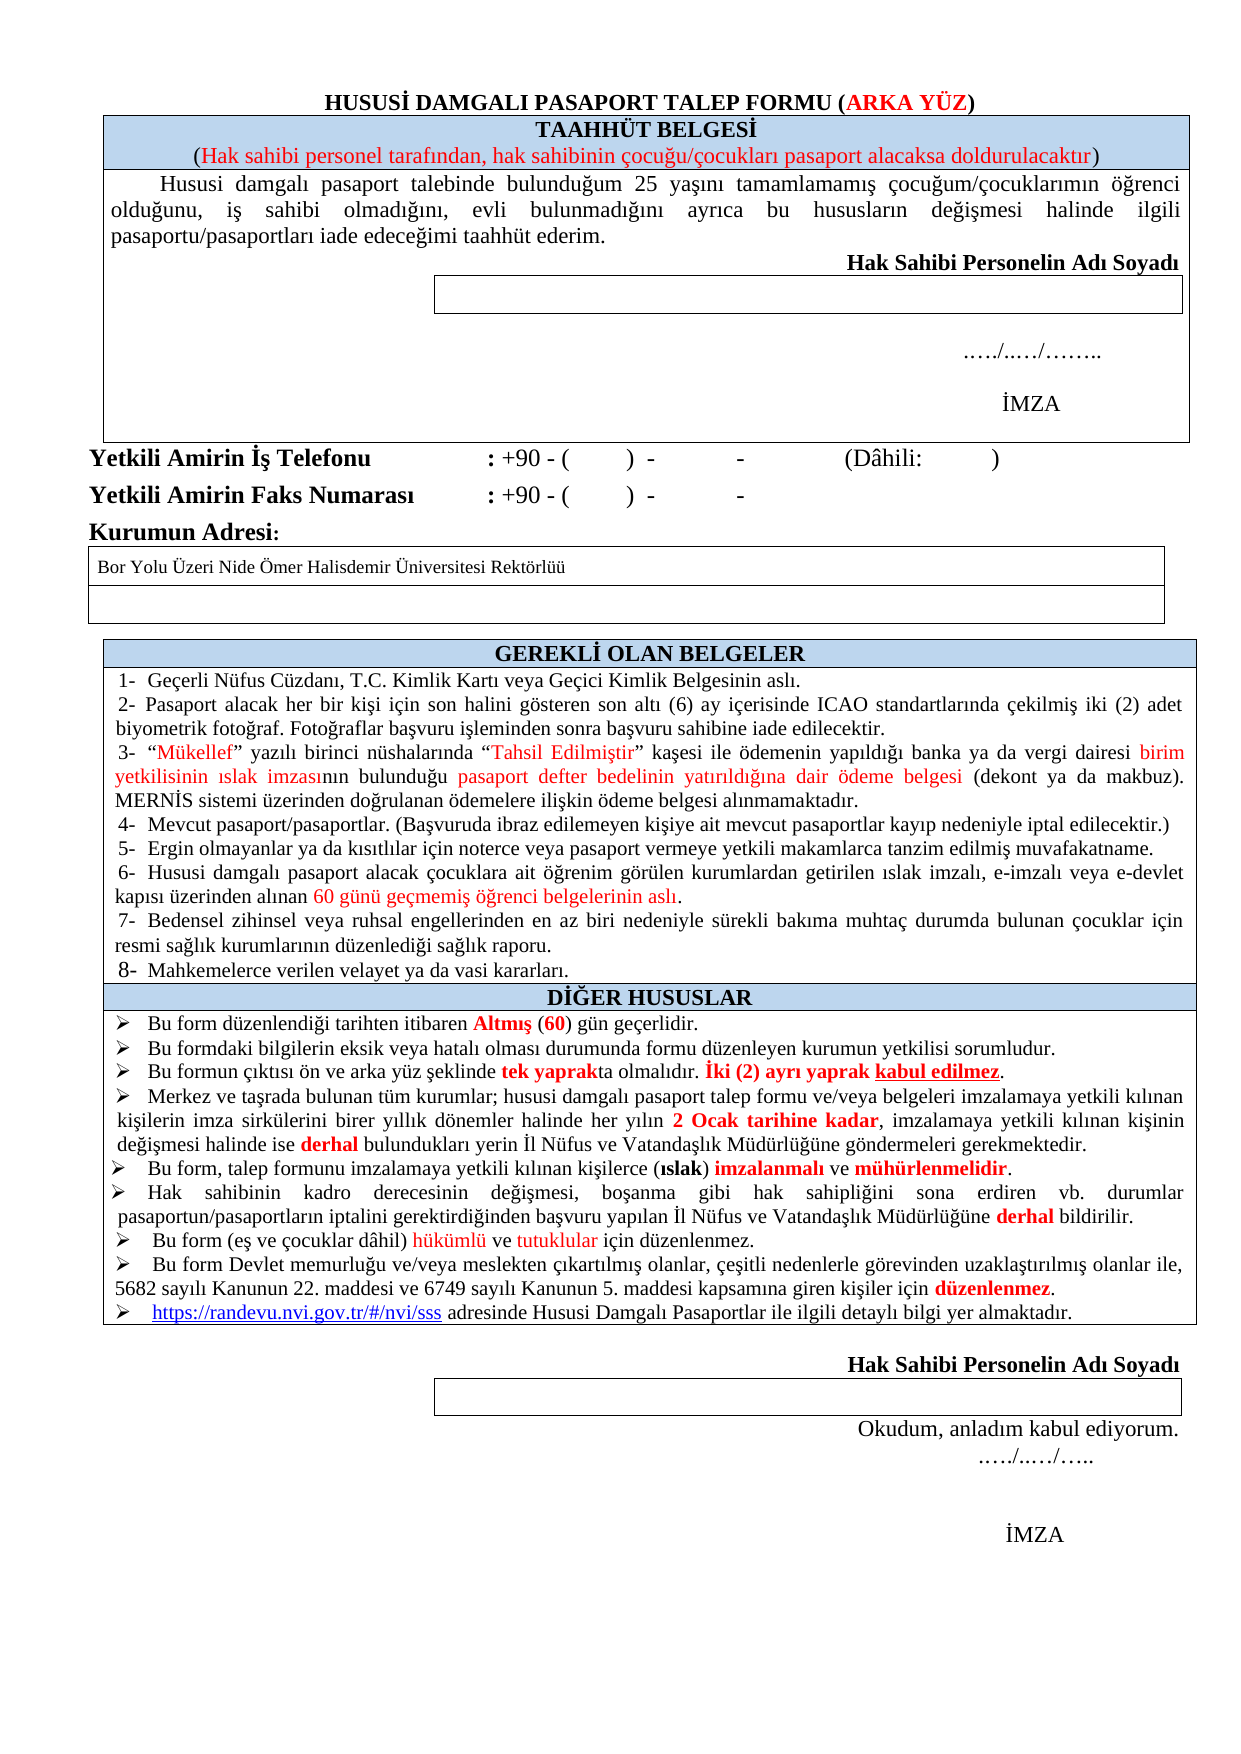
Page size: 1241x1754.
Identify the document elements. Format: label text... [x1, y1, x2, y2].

table_header GEREKLİ OLAN BELGELER [104, 640, 1196, 667]
text Yetkili Amirin İş Telefonu : +90 - ( ) - - (Dâhili: ) [88, 443, 1181, 472]
table_cell DİĞER HUSUSLAR [104, 984, 1196, 1010]
table_cell Geçerli Nüfus Cüzdanı, T.C. Kimlik Kartı veya Geçici Kimlik Belgesinin aslı. Pasaport alacak her bir kişi için son halini gösteren son altı (6) ay içerisinde ICAO standartlarında çekilmiş iki (2) adet biyometrik fotoğraf. Fotoğraflar başvuru işleminden sonra başvuru sahibine iade edilecektir. “Mükellef” yazılı birinci nüshalarında “Tahsil Edilmiştir” kaşesi ile ödemenin yapıldığı banka ya da vergi dairesi birim yetkilisinin ıslak imzasının bulunduğu pasaport defter bedelinin yatırıldığına dair ödeme belgesi (dekont ya da makbuz). MERNİS sistemi üzerinden doğrulanan ödemelere ilişkin ödeme belgesi alınmamaktadır. Mevcut pasaport/pasaportlar. (Başvuruda ibraz edilemeyen kişiye ait mevcut pasaportlar kayıp nedeniyle iptal edilecektir.) Ergin olmayanlar ya da kısıtlılar için noterce veya pasaport vermeye yetkili makamlarca tanzim edilmiş muvafakatname. Hususi damgalı pasaport alacak çocuklara ait öğrenim görülen kurumlardan getirilen ıslak imzalı, e-imzalı veya e-devlet kapısı üzerinden alınan 60 günü geçmemiş öğrenci belgelerinin aslı. Bedensel zihinsel veya ruhsal engellerinden en az biri nedeniyle sürekli bakıma muhtaç durumda bulunan çocuklar için resmi sağlık kurumlarının düzenlediği sağlık raporu. Mahkemelerce verilen velayet ya da vasi kararları. [104, 668, 1196, 983]
table_header TAAHHÜT BELGESİ (Hak sahibi personel tarafından, hak sahibinin çocuğu/çocukları pasaport alacaksa doldurulacaktır) [104, 116, 1189, 169]
text Kurumun Adresi: [88, 517, 1181, 585]
text İMZA [118, 1521, 1181, 1547]
text Hak Sahibi Personelin Adı Soyadı [708, 1352, 1181, 1378]
table_cell Hususi damgalı pasaport talebinde bulunduğum 25 yaşını tamamlamamış çocuğum/çocuklarımın öğrenci olduğunu, iş sahibi olmadığını, evli bulunmadığını ayrıca bu hususların değişmesi halinde ilgili pasaportu/pasaportları iade edeceğimi taahhüt ederim. Hak Sahibi Personelin Adı Soyadı .…./..…/…….. İMZA [104, 170, 1189, 442]
text HUSUSİ DAMGALI PASAPORT TALEP FORMU (ARKA YÜZ) [118, 89, 1181, 115]
text .…./..…/….. [708, 1442, 1181, 1468]
text Okudum, anladım kabul ediyorum. [708, 1416, 1181, 1442]
table_cell Bu form düzenlendiği tarihten itibaren Altmış (60) gün geçerlidir. Bu formdaki bilgilerin eksik veya hatalı olması durumunda formu düzenleyen kurumun yetkilisi sorumludur. Bu formun çıktısı ön ve arka yüz şeklinde tek yaprakta olmalıdır. İki (2) ayrı yaprak kabul edilmez. Merkez ve taşrada bulunan tüm kurumlar; hususi damgalı pasaport talep formu ve/veya belgeleri imzalamaya yetkili kılınan kişilerin imza sirkülerini birer yıllık dönemler halinde her yılın 2 Ocak tarihine kadar, imzalamaya yetkili kılınan kişinin değişmesi halinde ise derhal bulundukları yerin İl Nüfus ve Vatandaşlık Müdürlüğüne göndermeleri gerekmektedir. Bu form, talep formunu imzalamaya yetkili kılınan kişilerce (ıslak) imzalanmalı ve mühürlenmelidir. Hak sahibinin kadro derecesinin değişmesi, boşanma gibi hak sahipliğini sona erdiren vb. durumlar pasaportun/pasaportların iptalini gerektirdiğinden başvuru yapılan İl Nüfus ve Vatandaşlık Müdürlüğüne derhal bildirilir. Bu form (eş ve çocuklar dâhil) hükümlü ve tutuklular için düzenlenmez. Bu form Devlet memurluğu ve/veya meslekten çıkartılmış olanlar, çeşitli nedenlerle görevinden uzaklaştırılmış olanlar ile, 5682 sayılı Kanunun 22. maddesi ve 6749 sayılı Kanunun 5. maddesi kapsamına giren kişiler için düzenlenmez. https://randevu.nvi.gov.tr/#/nvi/sss adresinde Hususi Damgalı Pasaportlar ile ilgili detaylı bilgi yer almaktadır. [104, 1011, 1196, 1324]
text Yetkili Amirin Faks Numarası : +90 - ( ) - - [88, 480, 1181, 509]
